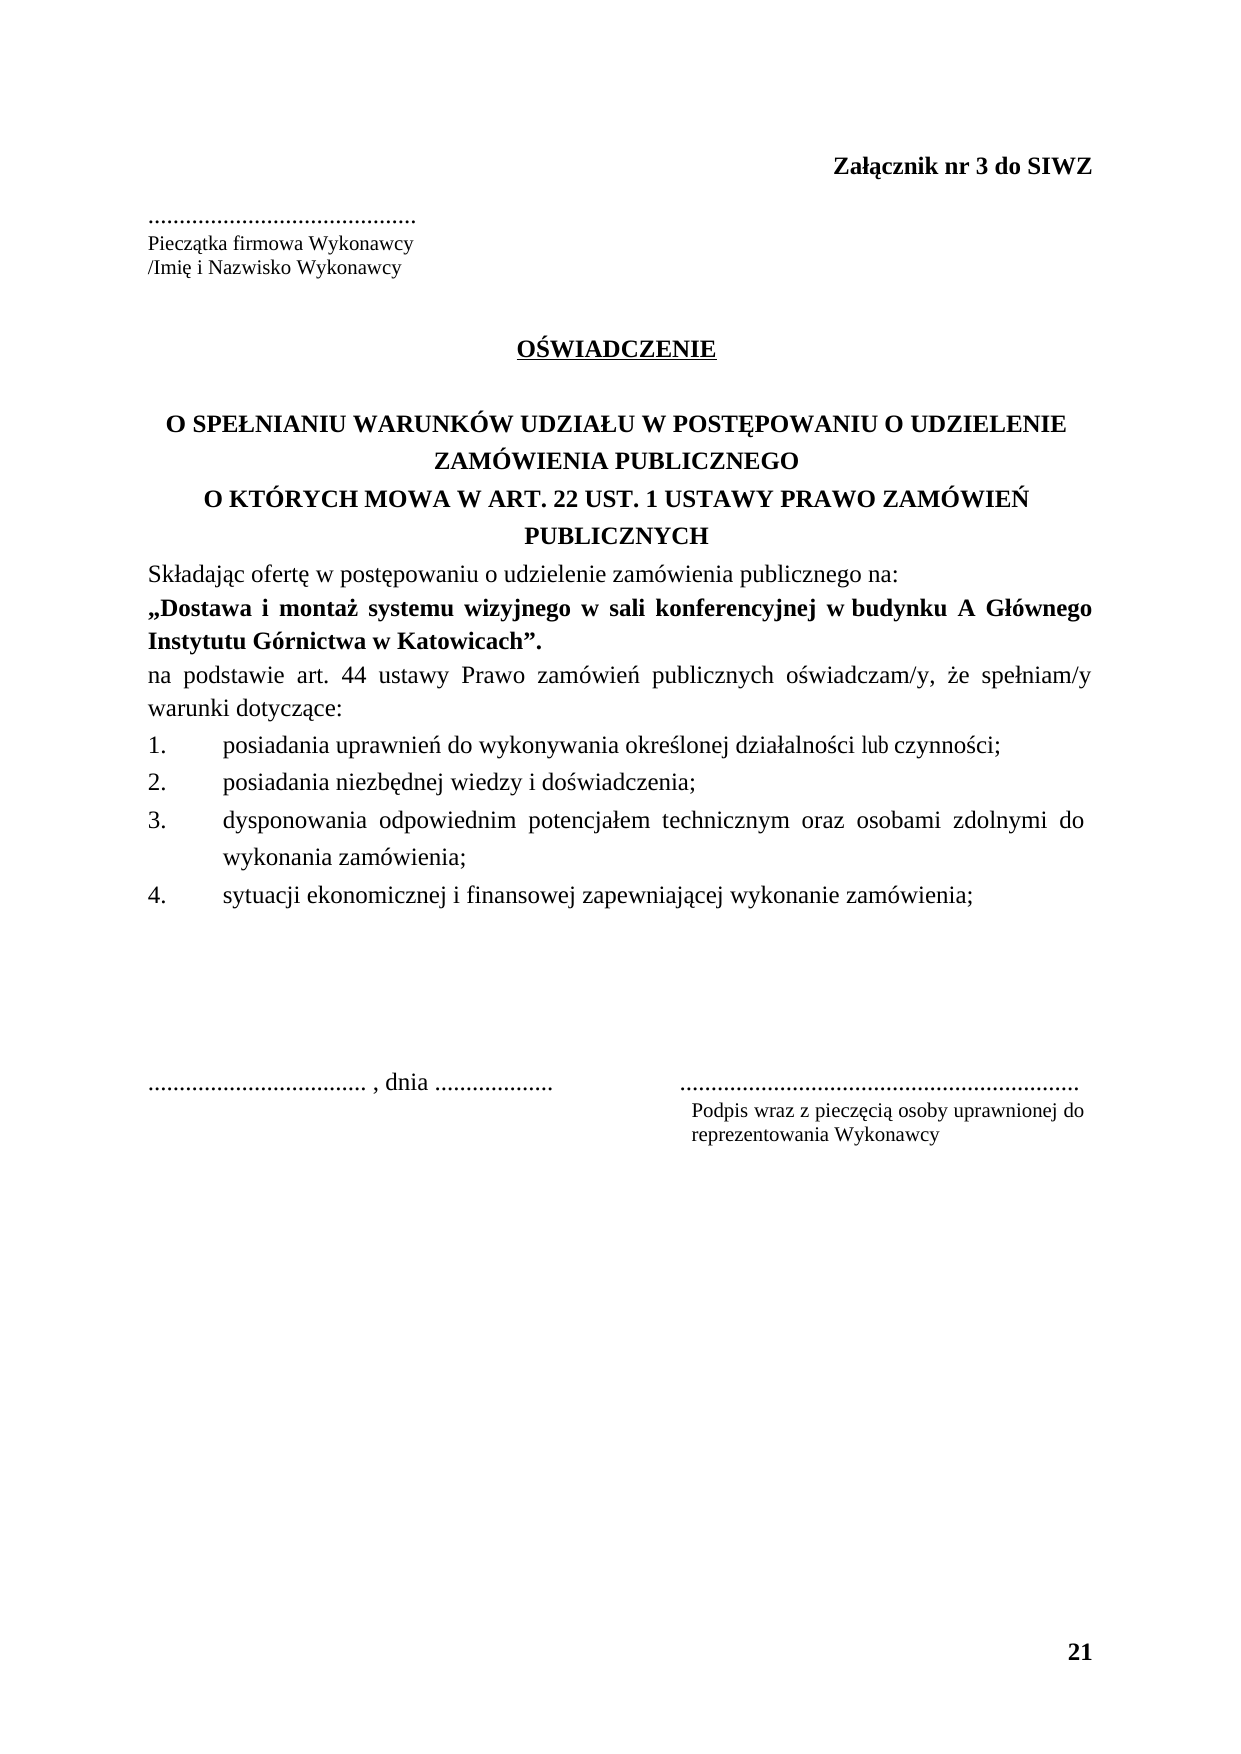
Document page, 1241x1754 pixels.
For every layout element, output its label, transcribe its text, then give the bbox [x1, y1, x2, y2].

text ........................................... [148, 193, 1085, 231]
text 2. posiadania niezbędnej wiedzy i doświadczenia; [148, 761, 1085, 798]
text /Imię i Nazwisko Wykonawcy [148, 255, 1092, 279]
text Podpis wraz z pieczęcią osoby uprawnionej do reprezentowania Wykonawcy [691, 1098, 1085, 1146]
text O KTÓRYCH MOWA W ART. 22 UST. 1 USTAWY PRAWO ZAMÓWIEŃ PUBLICZNYCH [148, 477, 1085, 552]
text „Dostawa i montaż systemu wizyjnego w sali konferencyjnej w budynku A Głównego Instytutu Górnictwa w Katowicach”. [148, 590, 1092, 656]
subtitle Załącznik nr 3 do SIWZ [148, 148, 1092, 181]
text ................................... , dnia ................... ................................................................ [148, 1061, 1085, 1098]
text OŚWIADCZENIE [148, 327, 1085, 365]
text 4. sytuacji ekonomicznej i finansowej zapewniającej wykonanie zamówienia; [148, 873, 1085, 911]
list dysponowania odpowiednim potencjałem technicznym oraz osobami zdolnymi do wykonania zamówienia; [148, 798, 1085, 873]
text O SPEŁNIANIU WARUNKÓW UDZIAŁU W POSTĘPOWANIU O UDZIELENIE ZAMÓWIENIA PUBLICZNEGO [148, 402, 1085, 477]
text Składając ofertę w postępowaniu o udzielenie zamówienia publicznego na: [148, 552, 1085, 590]
text Pieczątka firmowa Wykonawcy [148, 231, 1092, 255]
text na podstawie art. 44 ustawy Prawo zamówień publicznych oświadczam/y, że spełniam/y warunki dotyczące: [148, 656, 1092, 723]
text 1. posiadania uprawnień do wykonywania określonej działalności lub czynności; [148, 723, 1085, 761]
